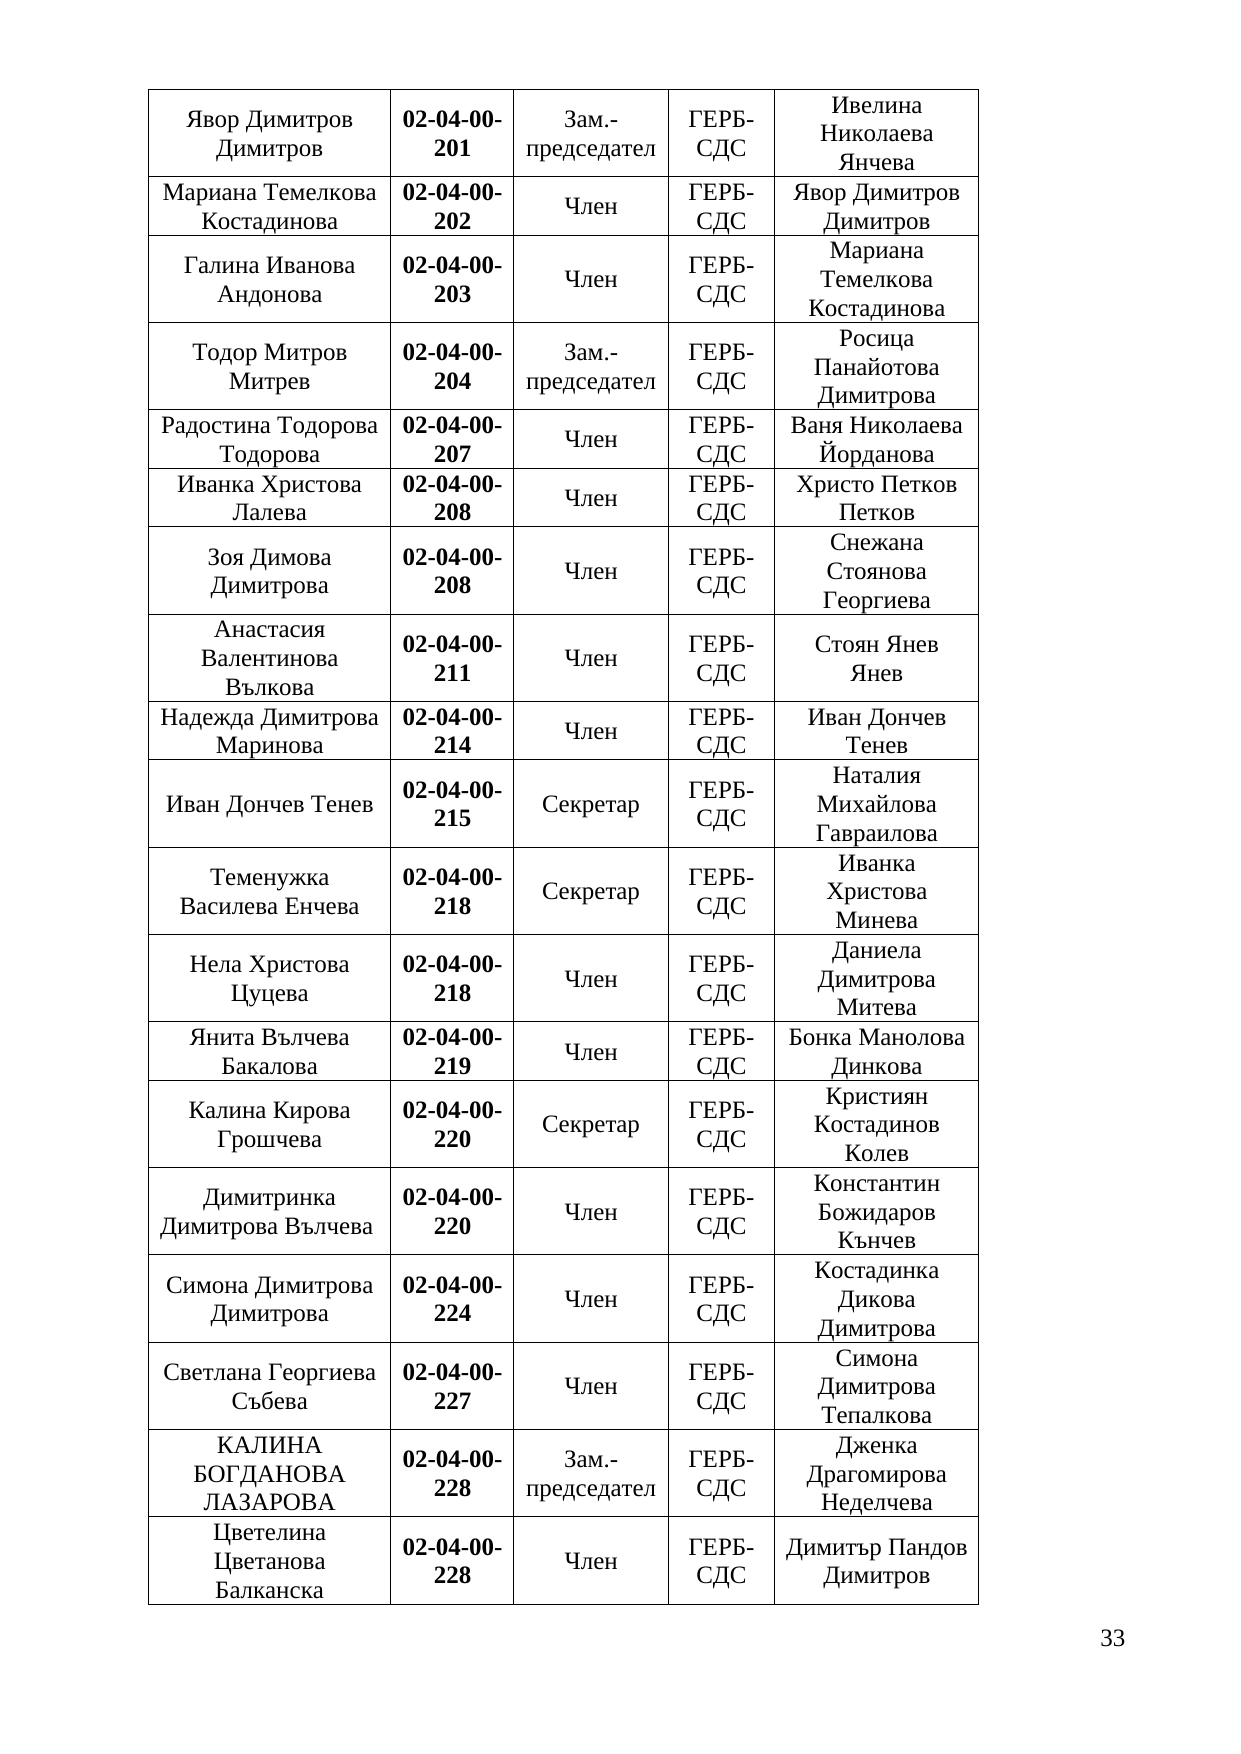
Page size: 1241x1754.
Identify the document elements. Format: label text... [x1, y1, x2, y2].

table_cell 02-04-00-201 [391, 90, 513, 176]
table_cell Анастасия Валентинова Вълкова [149, 615, 390, 701]
table_cell Член [514, 410, 668, 468]
table_cell ГЕРБ-СДС [669, 1343, 774, 1429]
table_cell 02-04-00-208 [391, 469, 513, 526]
table_cell ГЕРБ-СДС [669, 760, 774, 847]
table_cell ГЕРБ-СДС [669, 527, 774, 613]
table_cell 02-04-00-228 [391, 1430, 513, 1516]
table_cell 02-04-00-214 [391, 702, 513, 759]
table_cell Член [514, 935, 668, 1021]
table_cell Дженка Драгомирова Неделчева [775, 1430, 978, 1516]
table_cell Даниела Димитрова Митева [775, 935, 978, 1021]
table_cell ГЕРБ-СДС [669, 1081, 774, 1167]
table_cell 02-04-00-215 [391, 760, 513, 847]
table_cell Зам.-председател [514, 1430, 668, 1516]
table_cell 02-04-00-207 [391, 410, 513, 468]
table_cell Иванка Христова Минева [775, 848, 978, 934]
table_cell Тодор Митров Митрев [149, 323, 390, 409]
table_cell Снежана Стоянова Георгиева [775, 527, 978, 613]
table_cell Христо Петков Петков [775, 469, 978, 526]
table_cell Теменужка Василева Енчева [149, 848, 390, 934]
table_cell Цветелина Цветанова Балканска [149, 1517, 390, 1603]
table_cell Член [514, 1343, 668, 1429]
table_cell Иван Дончев Тенев [775, 702, 978, 759]
table_cell Явор Димитров Димитров [775, 177, 978, 234]
table_cell Галина Иванова Андонова [149, 236, 390, 322]
table_cell Зам.-председател [514, 90, 668, 176]
table_cell Симона Димитрова Димитрова [149, 1255, 390, 1342]
table_cell Иван Дончев Тенев [149, 760, 390, 847]
table_cell 02-04-00-203 [391, 236, 513, 322]
table_cell Секретар [514, 848, 668, 934]
table_cell Димитър Пандов Димитров [775, 1517, 978, 1603]
table_cell Бонка Манолова Динкова [775, 1022, 978, 1080]
table_cell Член [514, 1517, 668, 1603]
table_cell Кристиян Костадинов Колев [775, 1081, 978, 1167]
table_cell ГЕРБ-СДС [669, 236, 774, 322]
table_cell Росица Панайотова Димитрова [775, 323, 978, 409]
table_cell Димитринка Димитрова Вълчева [149, 1168, 390, 1254]
table_cell Секретар [514, 1081, 668, 1167]
table_cell 02-04-00-224 [391, 1255, 513, 1342]
table_cell 02-04-00-218 [391, 848, 513, 934]
table_cell ГЕРБ-СДС [669, 90, 774, 176]
table_cell ГЕРБ-СДС [669, 1517, 774, 1603]
table_cell Зам.-председател [514, 323, 668, 409]
table_cell Явор Димитров Димитров [149, 90, 390, 176]
table_cell КАЛИНА БОГДАНОВА ЛАЗАРОВА [149, 1430, 390, 1516]
table_cell 02-04-00-220 [391, 1168, 513, 1254]
table_cell ГЕРБ-СДС [669, 469, 774, 526]
table_cell Наталия Михайлова Гавраилова [775, 760, 978, 847]
table_cell Член [514, 615, 668, 701]
table_cell 02-04-00-227 [391, 1343, 513, 1429]
table_cell Иванка Христова Лалева [149, 469, 390, 526]
table_cell 02-04-00-202 [391, 177, 513, 234]
table_cell ГЕРБ-СДС [669, 935, 774, 1021]
table_cell Член [514, 1255, 668, 1342]
table_cell Надежда Димитрова Маринова [149, 702, 390, 759]
table_cell ГЕРБ-СДС [669, 1168, 774, 1254]
table_cell 02-04-00-218 [391, 935, 513, 1021]
table_cell Член [514, 1168, 668, 1254]
table_cell Мариана Темелкова Костадинова [775, 236, 978, 322]
table_cell 02-04-00-228 [391, 1517, 513, 1603]
table_cell ГЕРБ-СДС [669, 177, 774, 234]
table_cell ГЕРБ-СДС [669, 702, 774, 759]
table_cell ГЕРБ-СДС [669, 410, 774, 468]
table_cell Стоян Янев Янев [775, 615, 978, 701]
table_cell ГЕРБ-СДС [669, 615, 774, 701]
table_cell 02-04-00-211 [391, 615, 513, 701]
table_cell Костадинка Дикова Димитрова [775, 1255, 978, 1342]
table_cell Калина Кирова Грошчева [149, 1081, 390, 1167]
table_cell Симона Димитрова Тепалкова [775, 1343, 978, 1429]
table_cell Член [514, 469, 668, 526]
table_cell ГЕРБ-СДС [669, 1255, 774, 1342]
table_cell ГЕРБ-СДС [669, 1430, 774, 1516]
table_cell 02-04-00-204 [391, 323, 513, 409]
table_cell 02-04-00-219 [391, 1022, 513, 1080]
table_cell Мариана Темелкова Костадинова [149, 177, 390, 234]
table_cell Член [514, 527, 668, 613]
table_cell Ваня Николаева Йорданова [775, 410, 978, 468]
table_cell 02-04-00-220 [391, 1081, 513, 1167]
table_cell Зоя Димова Димитрова [149, 527, 390, 613]
table_cell Член [514, 177, 668, 234]
table_cell ГЕРБ-СДС [669, 848, 774, 934]
table_cell Нела Христова Цуцева [149, 935, 390, 1021]
table_cell Константин Божидаров Кънчев [775, 1168, 978, 1254]
table_cell 02-04-00-208 [391, 527, 513, 613]
table_cell Светлана Георгиева Събева [149, 1343, 390, 1429]
table_cell ГЕРБ-СДС [669, 1022, 774, 1080]
table_cell Член [514, 702, 668, 759]
table_cell Секретар [514, 760, 668, 847]
table_cell ГЕРБ-СДС [669, 323, 774, 409]
table_cell Янита Вълчева Бакалова [149, 1022, 390, 1080]
table_cell Член [514, 1022, 668, 1080]
table_cell Радостина Тодорова Тодорова [149, 410, 390, 468]
table_cell Член [514, 236, 668, 322]
table_cell Ивелина Николаева Янчева [775, 90, 978, 176]
